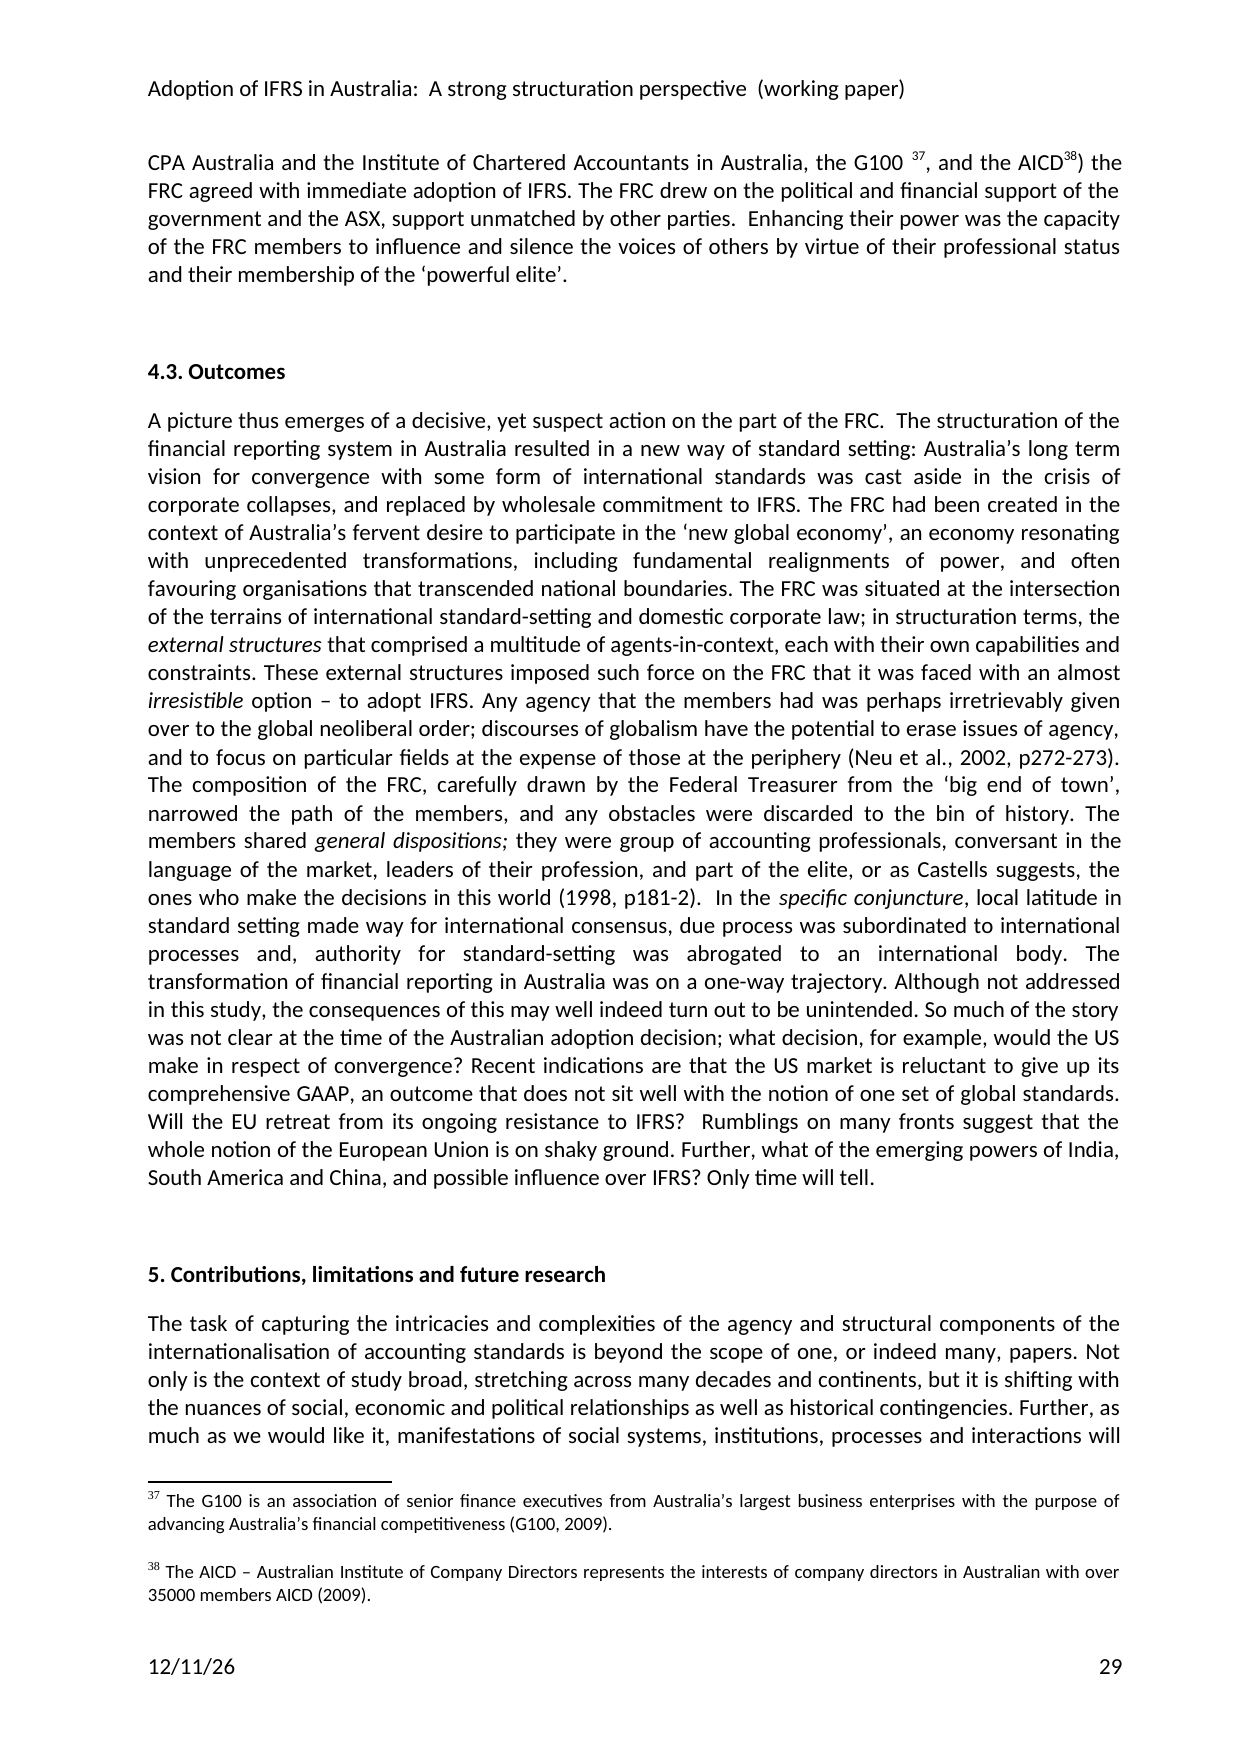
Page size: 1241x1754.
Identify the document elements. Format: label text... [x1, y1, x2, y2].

text 4.3. Outcomes [148, 357, 1122, 386]
text 5. Contributions, limitations and future research [148, 1261, 1122, 1289]
text A picture thus emerges of a decisive, yet suspect action on the part of the FRC. The structuration of the financial reporting system in Australia resulted in a new way of standard setting: Australia’s long term vision for convergence with some form of international standards was cast aside in the crisis of corporate collapses, and replaced by wholesale commitment to IFRS. The FRC had been created in the context of Australia’s fervent desire to participate in the ‘new global economy’, an economy resonating with unprecedented transformations, including fundamental realignments of power, and often favouring organisations that transcended national boundaries. The FRC was situated at the intersection of the terrains of international standard-setting and domestic corporate law; in structuration terms, the external structures that comprised a multitude of agents-in-context, each with their own capabilities and constraints. These external structures imposed such force on the FRC that it was faced with an almost irresistible option – to adopt IFRS. Any agency that the members had was perhaps irretrievably given over to the global neoliberal order; discourses of globalism have the potential to erase issues of agency, and to focus on particular fields at the expense of those at the periphery (Neu et al., 2002, p272-273). The composition of the FRC, carefully drawn by the Federal Treasurer from the ‘big end of town’, narrowed the path of the members, and any obstacles were discarded to the bin of history. The members shared general dispositions; they were group of accounting professionals, conversant in the language of the market, leaders of their profession, and part of the elite, or as Castells suggests, the ones who make the decisions in this world (1998, p181-2). In the specific conjuncture, local latitude in standard setting made way for international consensus, due process was subordinated to international processes and, authority for standard-setting was abrogated to an international body. The transformation of financial reporting in Australia was on a one-way trajectory. Although not addressed in this study, the consequences of this may well indeed turn out to be unintended. So much of the story was not clear at the time of the Australian adoption decision; what decision, for example, would the US make in respect of convergence? Recent indications are that the US market is reluctant to give up its comprehensive GAAP, an outcome that does not sit well with the notion of one set of global standards. Will the EU retreat from its ongoing resistance to IFRS? Rumblings on many fronts suggest that the whole notion of the European Union is on shaky ground. Further, what of the emerging powers of India, South America and China, and possible influence over IFRS? Only time will tell. [148, 406, 1122, 1191]
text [148, 1309, 1122, 1449]
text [148, 148, 1122, 288]
